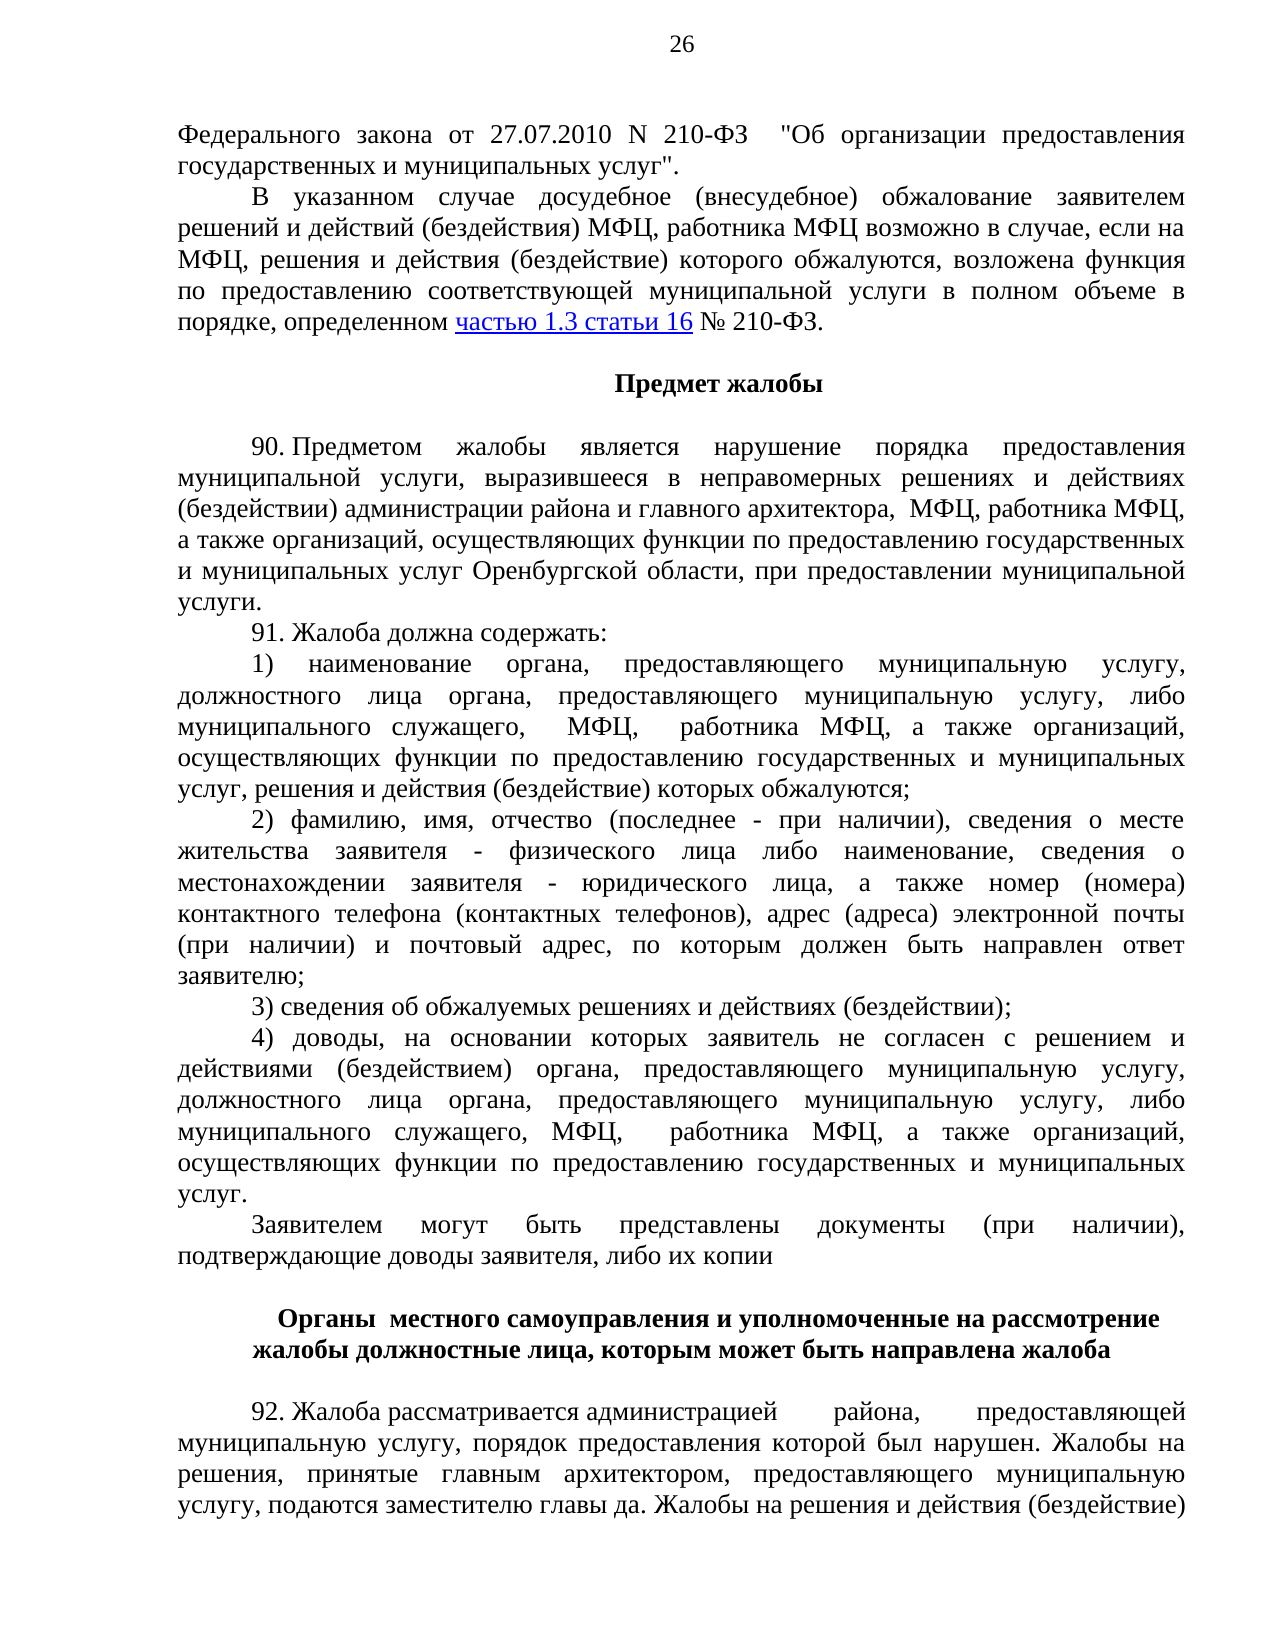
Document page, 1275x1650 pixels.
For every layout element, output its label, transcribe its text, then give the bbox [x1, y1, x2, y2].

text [177, 118, 1186, 180]
text 4) доводы, на основании которых заявитель не согласен с решением и действиями (бездействием) органа, предоставляющего муниципальную услугу, должностного лица органа, предоставляющего муниципальную услугу, либо муниципального служащего, МФЦ, работника МФЦ, а также организаций, осуществляющих функции по предоставлению государственных и муниципальных услуг. [177, 1021, 1186, 1208]
text 91. Жалоба должна содержать: [177, 616, 1186, 648]
text В указанном случае досудебное (внесудебное) обжалование заявителем решений и действий (бездействия) МФЦ, работника МФЦ возможно в случае, если на МФЦ, решения и действия (бездействие) которого обжалуются, возложена функция по предоставлению соответствующей муниципальной услуги в полном объеме в порядке, определенном частью 1.3 статьи 16 № 210-ФЗ. [177, 180, 1186, 336]
text 1) наименование органа, предоставляющего муниципальную услугу, должностного лица органа, предоставляющего муниципальную услугу, либо муниципального служащего, МФЦ, работника МФЦ, а также организаций, осуществляющих функции по предоставлению государственных и муниципальных услуг, решения и действия (бездействие) которых обжалуются; [177, 648, 1186, 803]
text Заявителем могут быть представлены документы (при наличии), подтверждающие доводы заявителя, либо их копии [177, 1208, 1186, 1271]
text 2) фамилию, имя, отчество (последнее - при наличии), сведения о месте жительства заявителя - физического лица либо наименование, сведения о местонахождении заявителя - юридического лица, а также номер (номера) контактного телефона (контактных телефонов), адрес (адреса) электронной почты (при наличии) и почтовый адрес, по которым должен быть направлен ответ заявителю; [177, 803, 1186, 990]
text 90. Предметом жалобы является нарушение порядка предоставления муниципальной услуги, выразившееся в неправомерных решениях и действиях (бездействии) администрации района и главного архитектора, МФЦ, работника МФЦ, а также организаций, осуществляющих функции по предоставлению государственных и муниципальных услуг Оренбургской области, при предоставлении муниципальной услуги. [177, 429, 1186, 616]
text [177, 1395, 1186, 1520]
text Предмет жалобы [177, 367, 1186, 398]
text Органы местного самоуправления и уполномоченные на рассмотрение жалобы должностные лица, которым может быть направлена жалоба [177, 1302, 1186, 1364]
text 3) сведения об обжалуемых решениях и действиях (бездействии); [177, 990, 1186, 1021]
